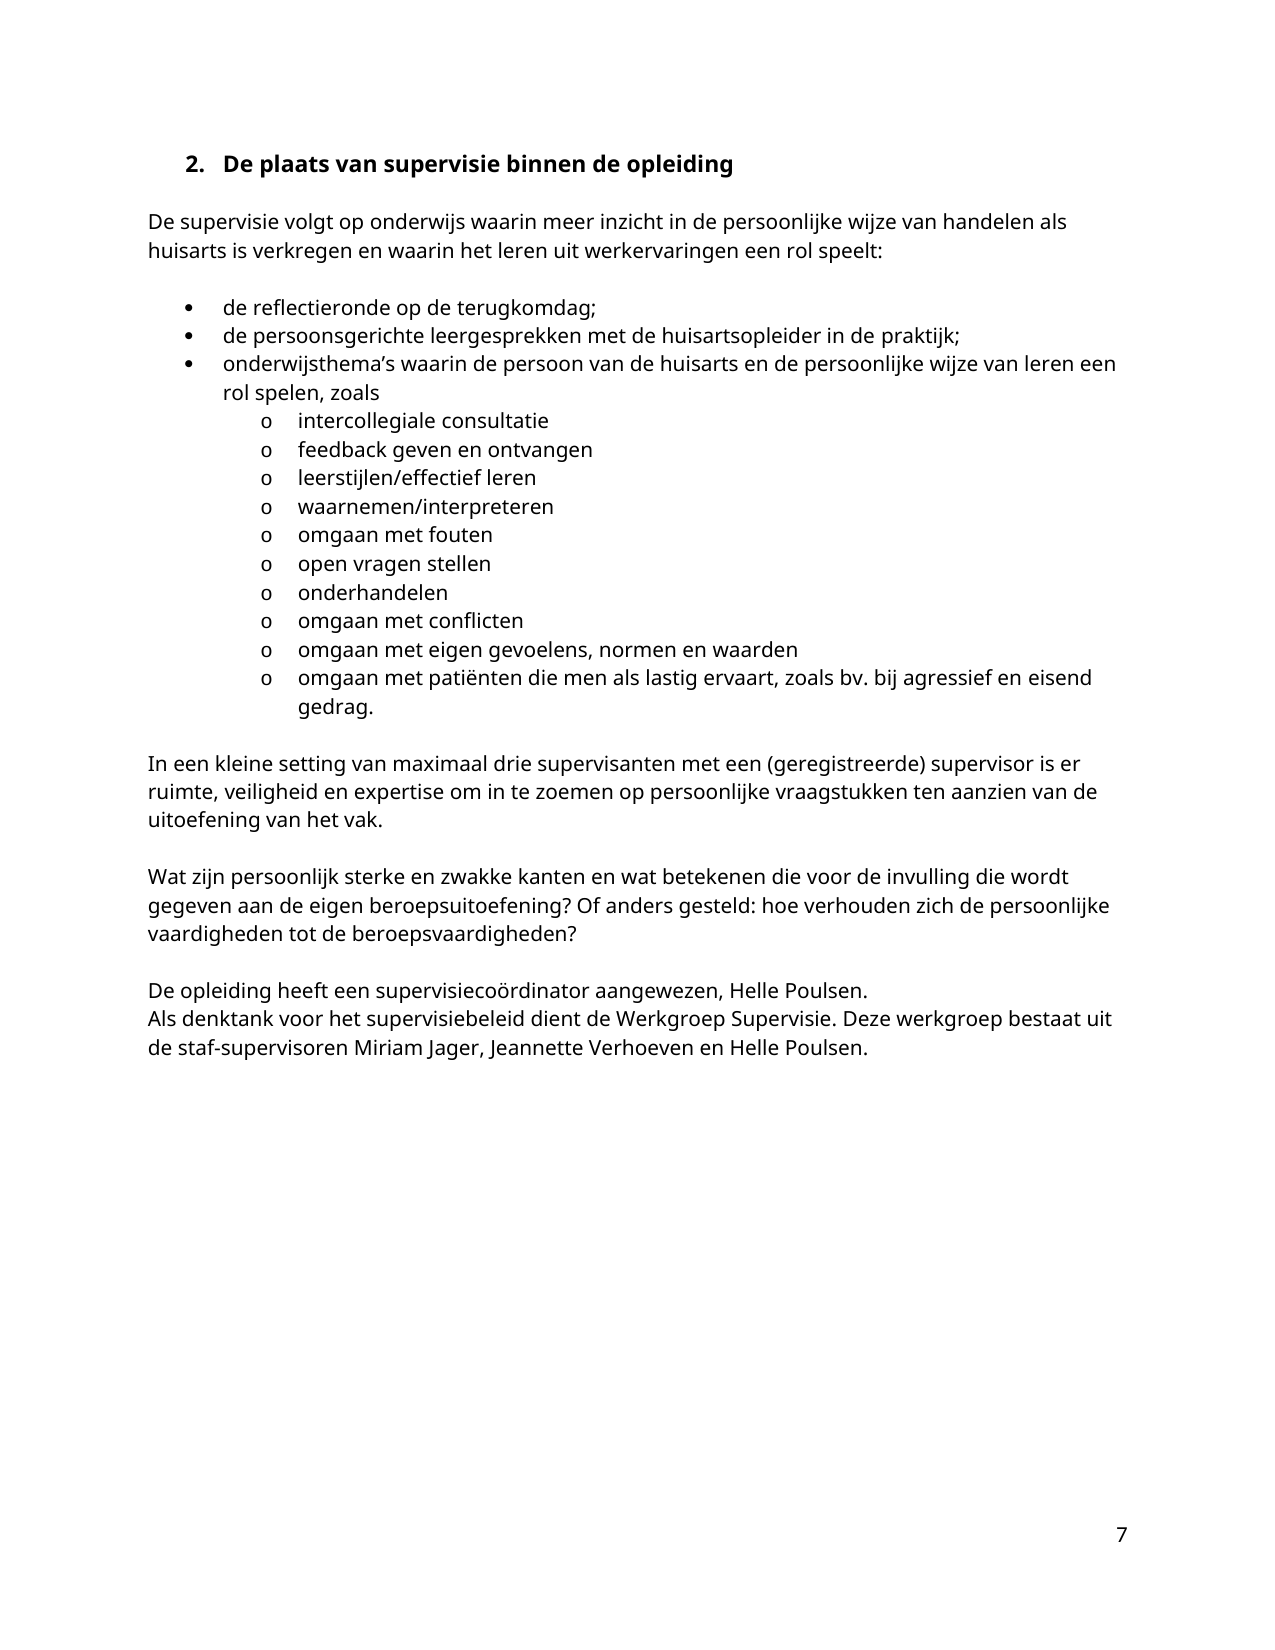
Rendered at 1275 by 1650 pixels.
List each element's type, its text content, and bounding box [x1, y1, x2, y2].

list onderhandelen [260, 578, 1127, 606]
list omgaan met eigen gevoelens, normen en waarden [260, 635, 1127, 663]
text Wat zijn persoonlijk sterke en zwakke kanten en wat betekenen die voor de invulling die wordt gegeven aan de eigen beroepsuitoefening? Of anders gesteld: hoe verhouden zich de persoonlijke vaardigheden tot de beroepsvaardigheden? [148, 862, 1127, 948]
text In een kleine setting van maximaal drie supervisanten met een (geregistreerde) supervisor is er ruimte, veiligheid en expertise om in te zoemen op persoonlijke vraagstukken ten aanzien van de uitoefening van het vak. [148, 749, 1127, 834]
list leerstijlen/effectief leren [260, 463, 1127, 492]
text De supervisie volgt op onderwijs waarin meer inzicht in de persoonlijke wijze van handelen als huisarts is verkregen en waarin het leren uit werkervaringen een rol speelt: [148, 207, 1127, 264]
list onderwijsthema’s waarin de persoon van de huisarts en de persoonlijke wijze van leren een rol spelen, zoals [185, 349, 1127, 406]
text Als denktank voor het supervisiebeleid dient de Werkgroep Supervisie. Deze werkgroep bestaat uit de staf-supervisoren Miriam Jager, Jeannette Verhoeven en Helle Poulsen. [148, 1004, 1127, 1061]
list omgaan met conflicten [260, 606, 1127, 635]
list feedback geven en ontvangen [260, 435, 1127, 463]
list de reflectieronde op de terugkomdag; [185, 293, 1127, 321]
text De opleiding heeft een supervisiecoördinator aangewezen, Helle Poulsen. [148, 976, 1127, 1004]
list de persoonsgerichte leergesprekken met de huisartsopleider in de praktijk; [185, 321, 1127, 349]
list waarnemen/interpreteren [260, 492, 1127, 521]
list De plaats van supervisie binnen de opleiding [185, 148, 1127, 179]
list omgaan met patiënten die men als lastig ervaart, zoals bv. bij agressief en eisend gedrag. [260, 663, 1127, 720]
list intercollegiale consultatie [260, 406, 1127, 435]
list open vragen stellen [260, 549, 1127, 578]
list omgaan met fouten [260, 521, 1127, 549]
